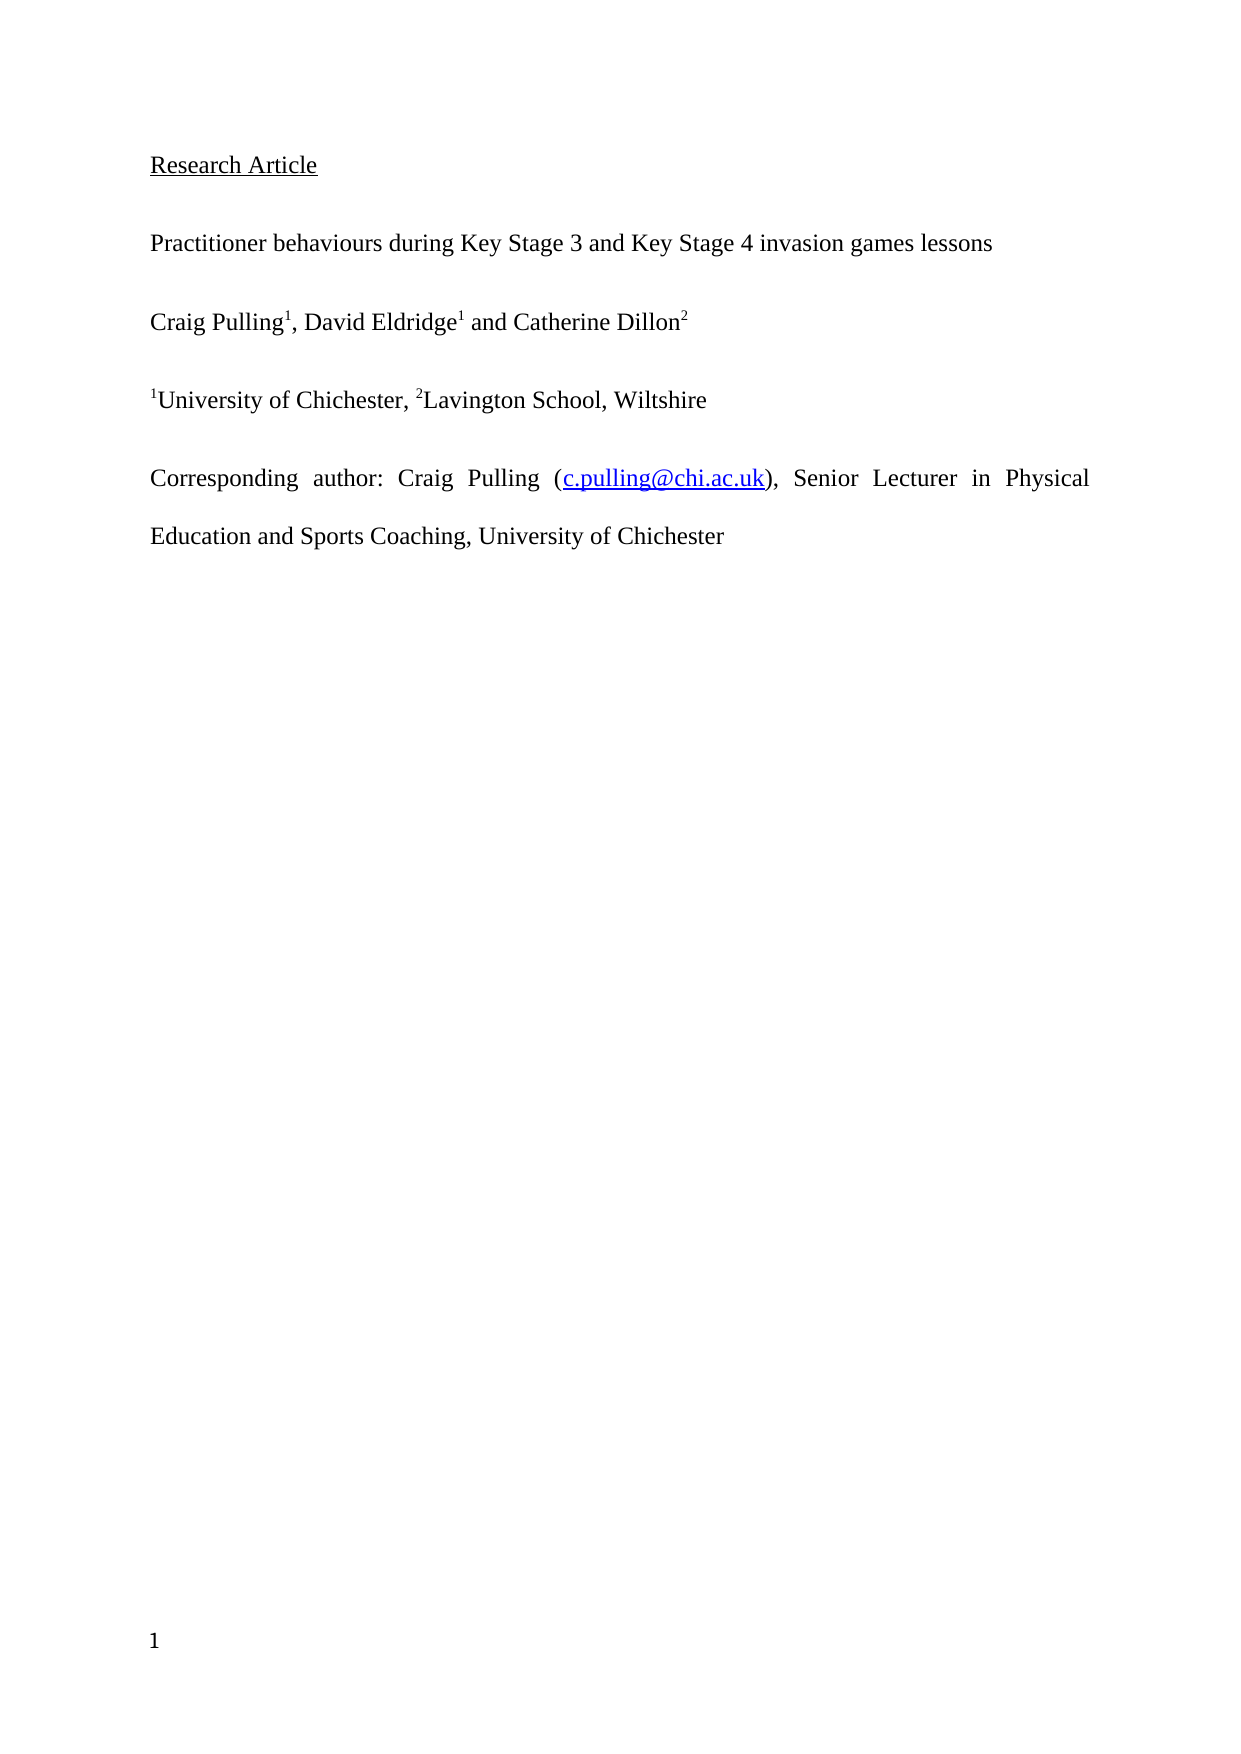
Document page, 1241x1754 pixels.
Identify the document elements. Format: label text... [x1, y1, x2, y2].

text Research Article [150, 150, 1090, 179]
text Practitioner behaviours during Key Stage 3 and Key Stage 4 invasion games lessons [150, 228, 1090, 257]
text 1University of Chichester, 2Lavington School, Wiltshire [150, 385, 1090, 414]
text Craig Pulling1, David Eldridge1 and Catherine Dillon2 [150, 307, 1090, 335]
text Corresponding author: Craig Pulling (c.pulling@chi.ac.uk), Senior Lecturer in Physical Education and Sports Coaching, University of Chichester [150, 463, 1090, 549]
